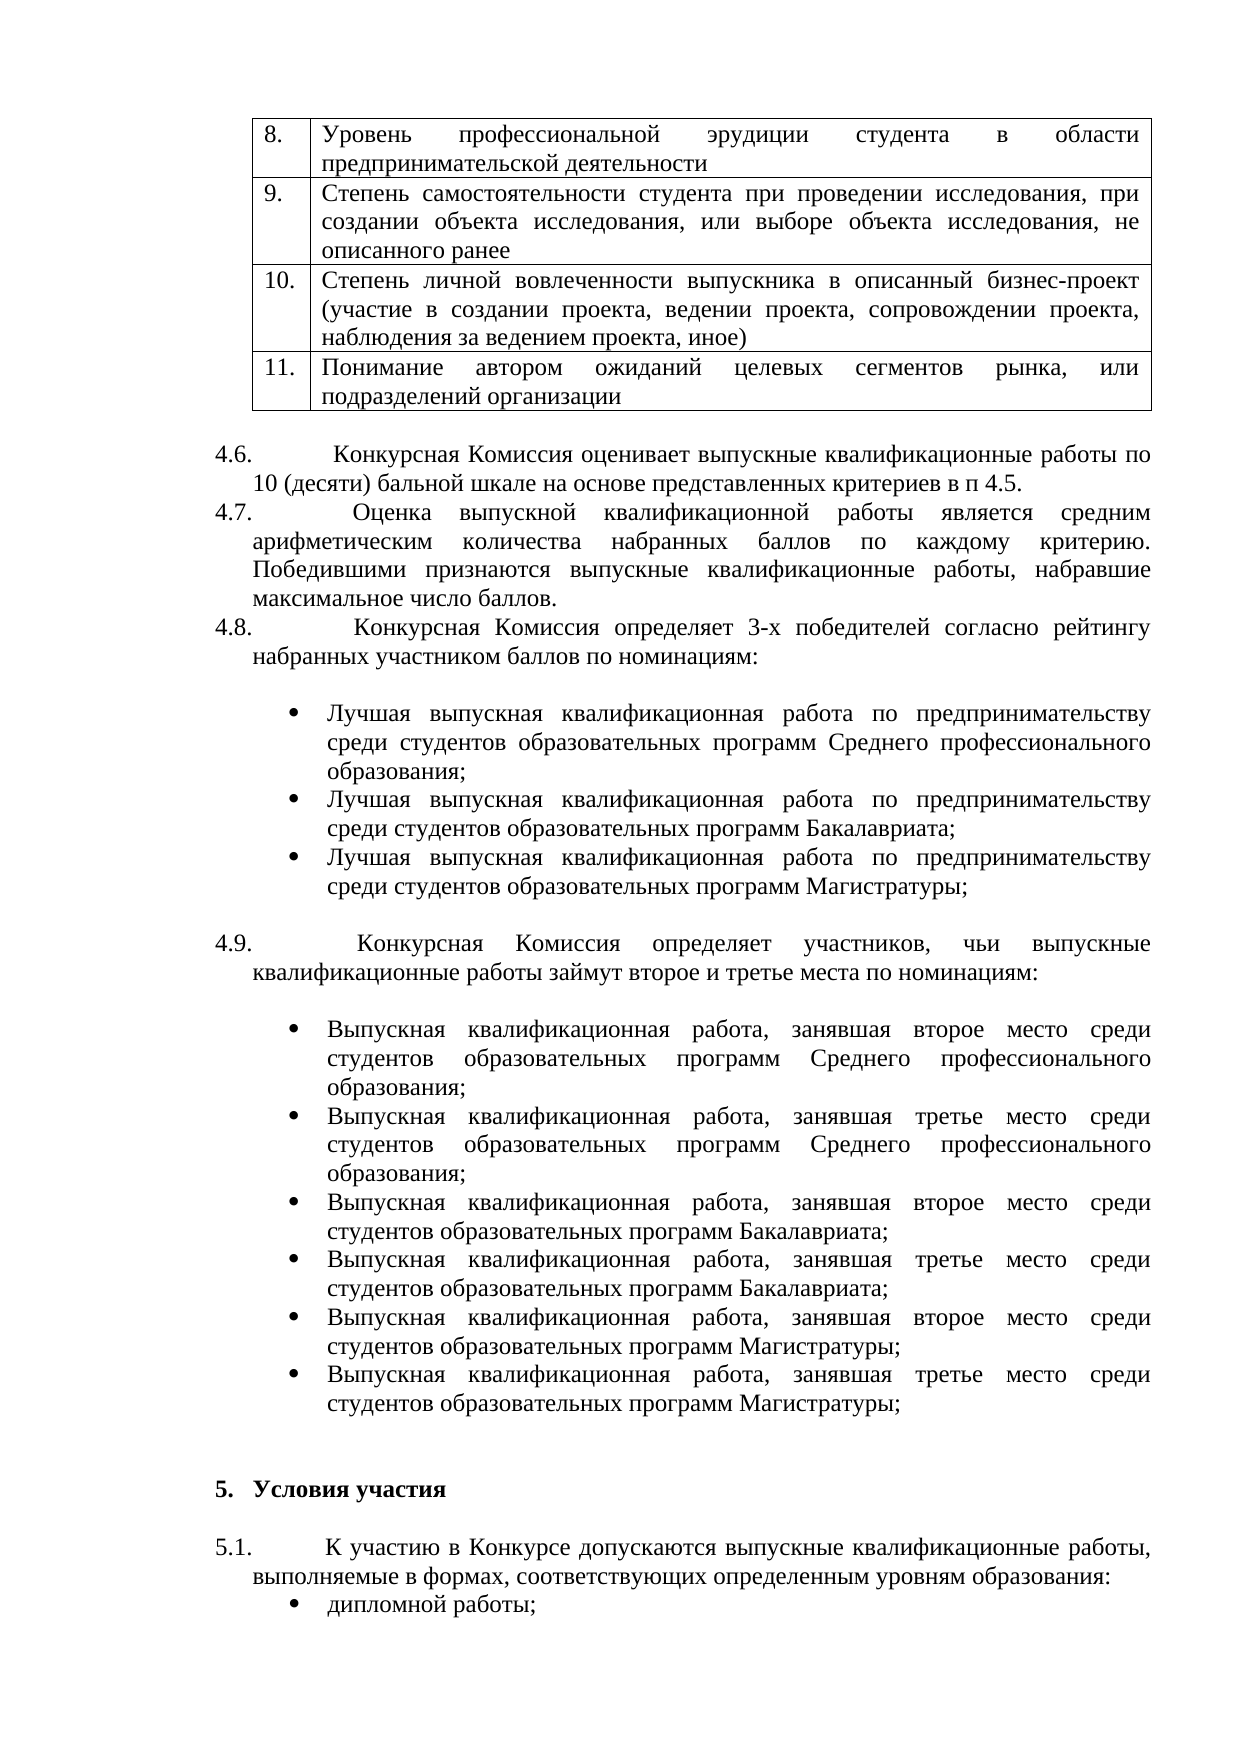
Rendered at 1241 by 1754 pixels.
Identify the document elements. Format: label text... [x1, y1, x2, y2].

list Лучшая выпускная квалификационная работа по предпринимательству среди студентов образовательных программ Среднего профессионального образования; [289, 698, 1152, 784]
table_cell 10. [253, 265, 310, 351]
table_cell Понимание автором ожиданий целевых сегментов рынка, или подразделений организации [311, 352, 1151, 410]
list Выпускная квалификационная работа, занявшая третье место среди студентов образовательных программ Магистратуры; [289, 1359, 1152, 1417]
list Конкурсная Комиссия оценивает выпускные квалификационные работы по 10 (десяти) бальной шкале на основе представленных критериев в п 4.5. [215, 439, 1152, 497]
list Выпускная квалификационная работа, занявшая второе место среди студентов образовательных программ Среднего профессионального образования; [289, 1014, 1152, 1101]
list Лучшая выпускная квалификационная работа по предпринимательству среди студентов образовательных программ Магистратуры; [289, 842, 1152, 899]
list Выпускная квалификационная работа, занявшая третье место среди студентов образовательных программ Среднего профессионального образования; [289, 1101, 1152, 1187]
table_cell 9. [253, 178, 310, 264]
list дипломной работы; [290, 1589, 1152, 1618]
list Выпускная квалификационная работа, занявшая третье место среди студентов образовательных программ Бакалавриата; [289, 1244, 1152, 1302]
list Оценка выпускной квалификационной работы является средним арифметическим количества набранных баллов по каждому критерию. Победившими признаются выпускные квалификационные работы, набравшие максимальное число баллов. [215, 497, 1152, 612]
list Выпускная квалификационная работа, занявшая второе место среди студентов образовательных программ Магистратуры; [289, 1302, 1152, 1359]
list Выпускная квалификационная работа, занявшая второе место среди студентов образовательных программ Бакалавриата; [289, 1187, 1152, 1244]
table_cell Степень самостоятельности студента при проведении исследования, при создании объекта исследования, или выборе объекта исследования, не описанного ранее [311, 178, 1151, 264]
list Конкурсная Комиссия определяет участников, чьи выпускные квалификационные работы займут второе и третье места по номинациям: [215, 928, 1152, 986]
table_cell Степень личной вовлеченности выпускника в описанный бизнес-проект (участие в создании проекта, ведении проекта, сопровождении проекта, наблюдения за ведением проекта, иное) [311, 265, 1151, 351]
list Условия участия [215, 1474, 1152, 1503]
list Конкурсная Комиссия определяет 3-х победителей согласно рейтингу набранных участником баллов по номинациям: [215, 612, 1152, 669]
list Лучшая выпускная квалификационная работа по предпринимательству среди студентов образовательных программ Бакалавриата; [289, 784, 1152, 842]
table_cell Уровень профессиональной эрудиции студента в области предпринимательской деятельности [311, 119, 1151, 177]
list К участию в Конкурсе допускаются выпускные квалификационные работы, выполняемые в формах, соответствующих определенным уровням образования: [215, 1532, 1152, 1589]
table_cell 11. [253, 352, 310, 410]
table_cell 8. [253, 119, 310, 177]
